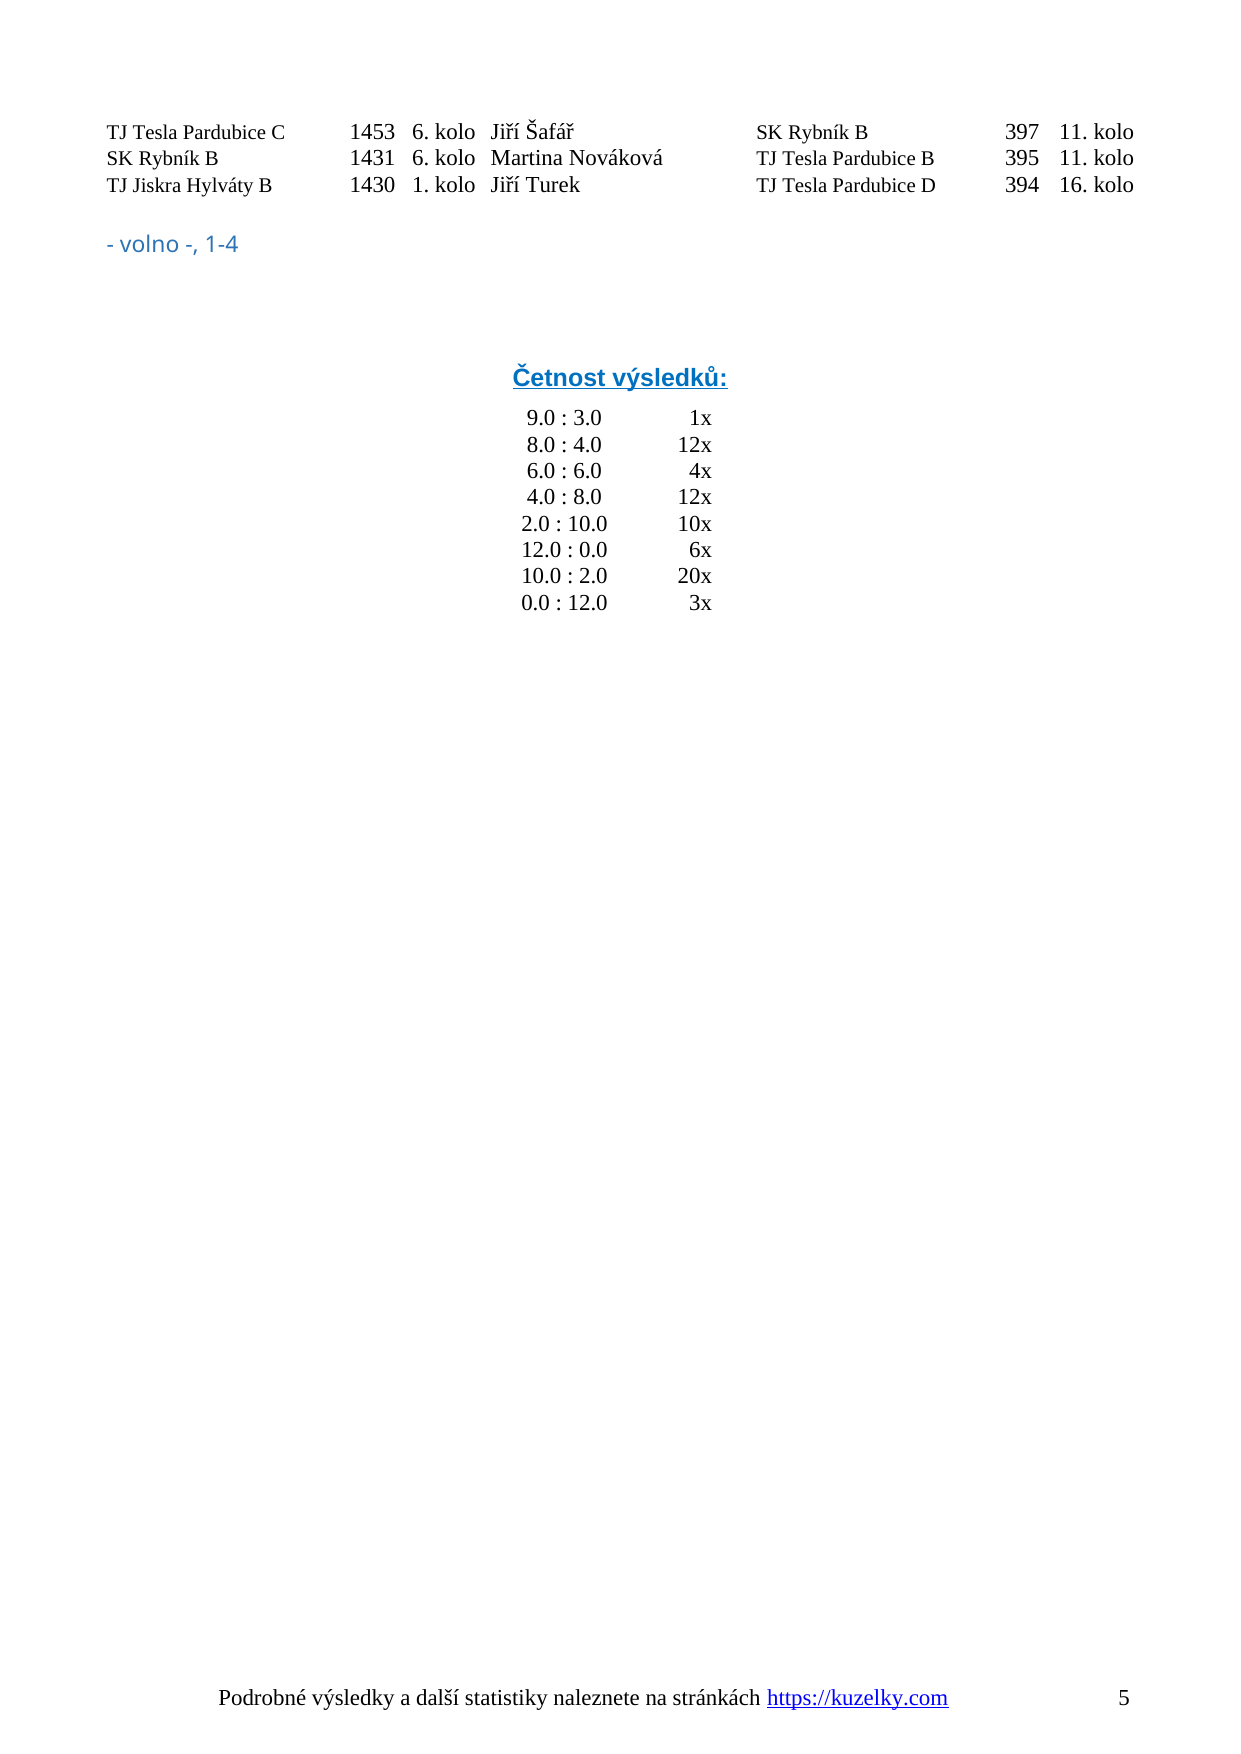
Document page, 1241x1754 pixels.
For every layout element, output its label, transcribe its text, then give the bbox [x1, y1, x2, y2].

text 10.0 : 2.0 20x [106, 562, 1134, 589]
text 8.0 : 4.0 12x [106, 431, 1134, 457]
text TJ Jiskra Hylváty B 1430 1. kolo Jiří Turek TJ Tesla Pardubice D 394 16. kolo [106, 171, 1134, 197]
text 0.0 : 12.0 3x [106, 589, 1134, 615]
text SK Rybník B 1431 6. kolo Martina Nováková TJ Tesla Pardubice B 395 11. kolo [106, 144, 1134, 171]
text 6.0 : 6.0 4x [106, 457, 1134, 483]
subtitle - volno -, 1-4 [106, 228, 1134, 259]
text 2.0 : 10.0 10x [106, 510, 1134, 536]
text 9.0 : 3.0 1x [106, 404, 1134, 431]
text Četnost výsledků: [94, 363, 1145, 392]
text 12.0 : 0.0 6x [106, 536, 1134, 562]
text 4.0 : 8.0 12x [106, 483, 1134, 510]
text TJ Tesla Pardubice C 1453 6. kolo Jiří Šafář SK Rybník B 397 11. kolo [106, 118, 1134, 144]
